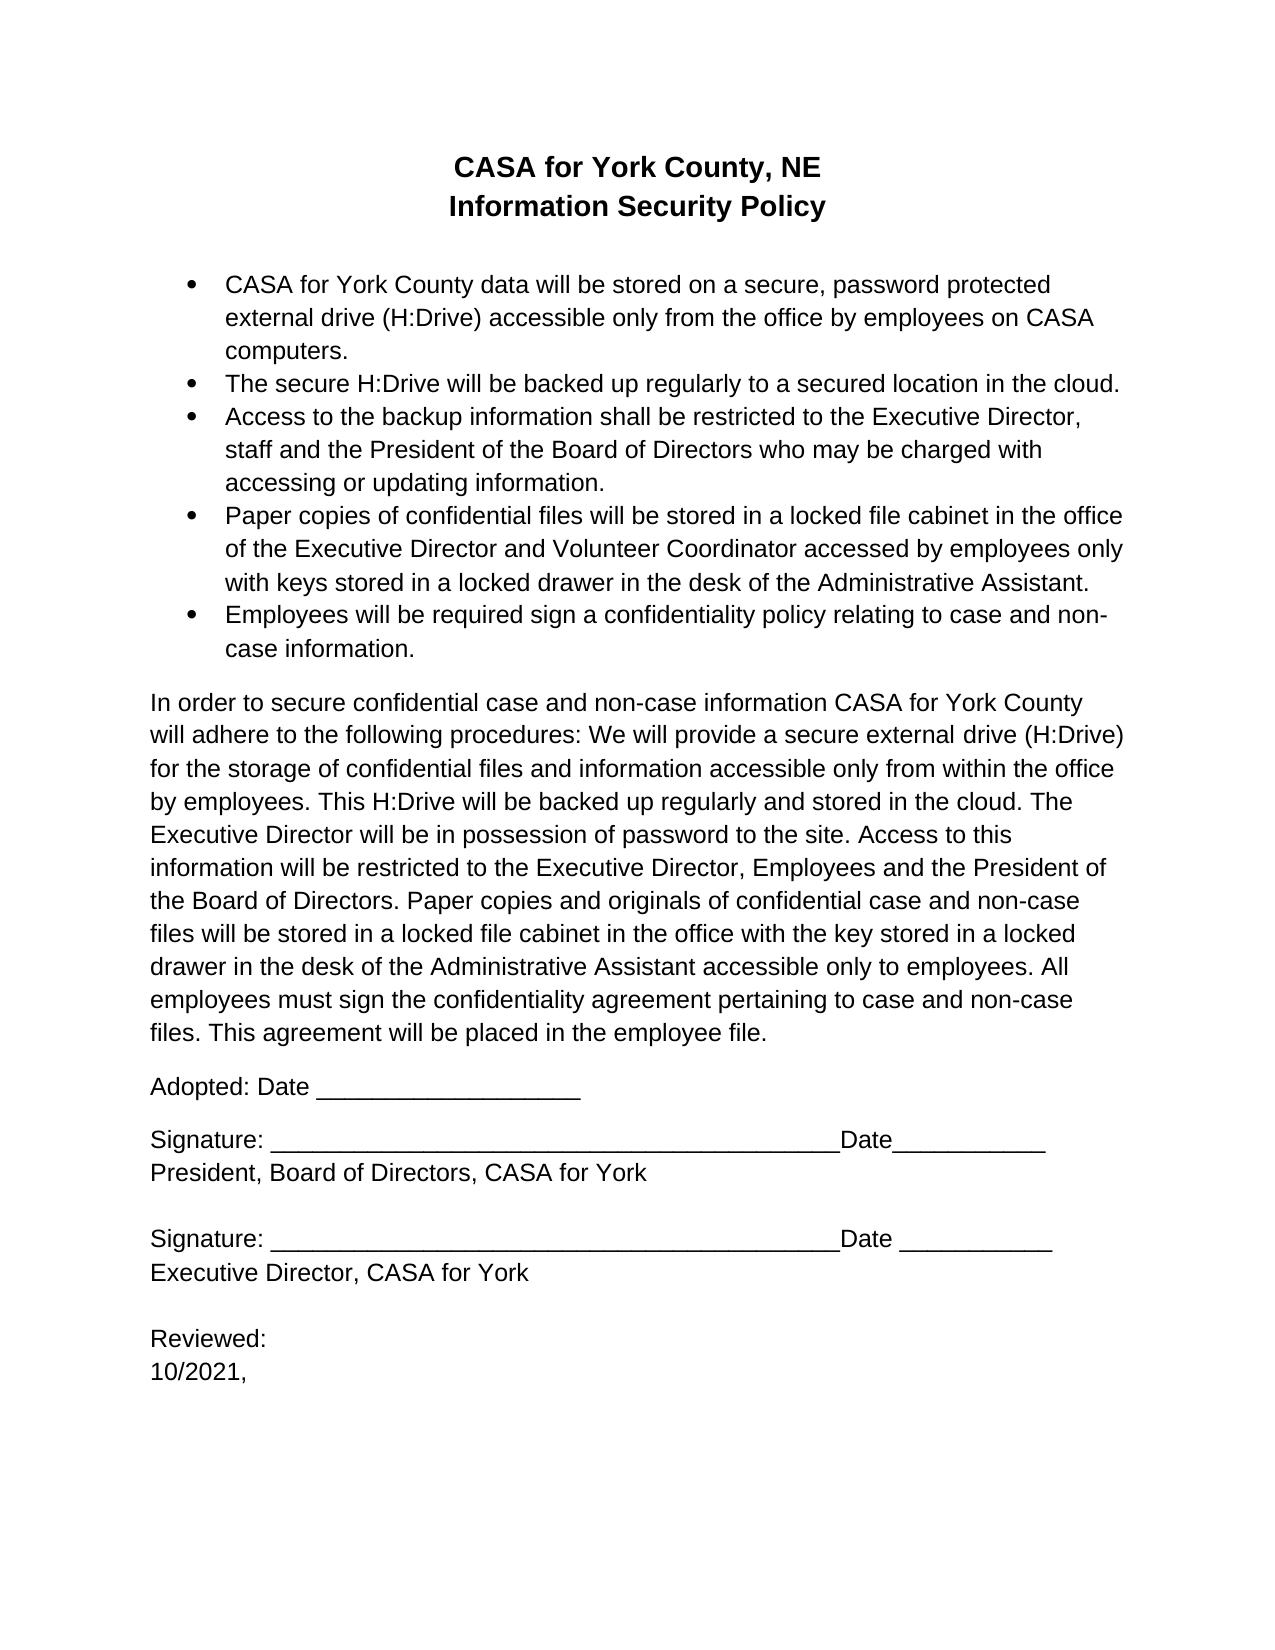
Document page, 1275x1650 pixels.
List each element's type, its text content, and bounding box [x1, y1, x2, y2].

list Paper copies of confidential files will be stored in a locked file cabinet in the office of the Executive Director and Volunteer Coordinator accessed by employees only with keys stored in a locked drawer in the desk of the Administrative Assistant. [187, 501, 1125, 596]
text Reviewed: [150, 1323, 1125, 1352]
text Adopted: Date ___________________ [150, 1072, 1125, 1100]
text Information Security Policy [150, 188, 1125, 222]
text Executive Director, CASA for York [150, 1257, 1125, 1286]
text In order to secure confidential case and non-case information CASA for York County will adhere to the following procedures: We will provide a secure external drive (H:Drive) for the storage of confidential files and information accessible only from within the office by employees. This H:Drive will be backed up regularly and stored in the cloud. The Executive Director will be in possession of password to the site. Access to this information will be restricted to the Executive Director, Employees and the President of the Board of Directors. Paper copies and originals of confidential case and non-case files will be stored in a locked file cabinet in the office with the key stored in a locked drawer in the desk of the Administrative Assistant accessible only to employees. All employees must sign the confidentiality agreement pertaining to case and non-case files. This agreement will be placed in the employee file. [150, 687, 1125, 1046]
text Signature: _________________________________________Date ___________ [150, 1224, 1125, 1253]
list Access to the backup information shall be restricted to the Executive Director, staff and the President of the Board of Directors who may be charged with accessing or updating information. [187, 402, 1125, 497]
text President, Board of Directors, CASA for York [150, 1158, 1125, 1187]
list Employees will be required sign a confidentiality policy relating to case and non-case information. [187, 601, 1125, 662]
text 10/2021, [150, 1357, 1125, 1385]
list CASA for York County data will be stored on a secure, password protected external drive (H:Drive) accessible only from the office by employees on CASA computers. [187, 270, 1125, 365]
text Signature: _________________________________________Date___________ [150, 1125, 1125, 1154]
text CASA for York County, NE [150, 150, 1125, 183]
list The secure H:Drive will be backed up regularly to a secured location in the cloud. [187, 369, 1125, 398]
